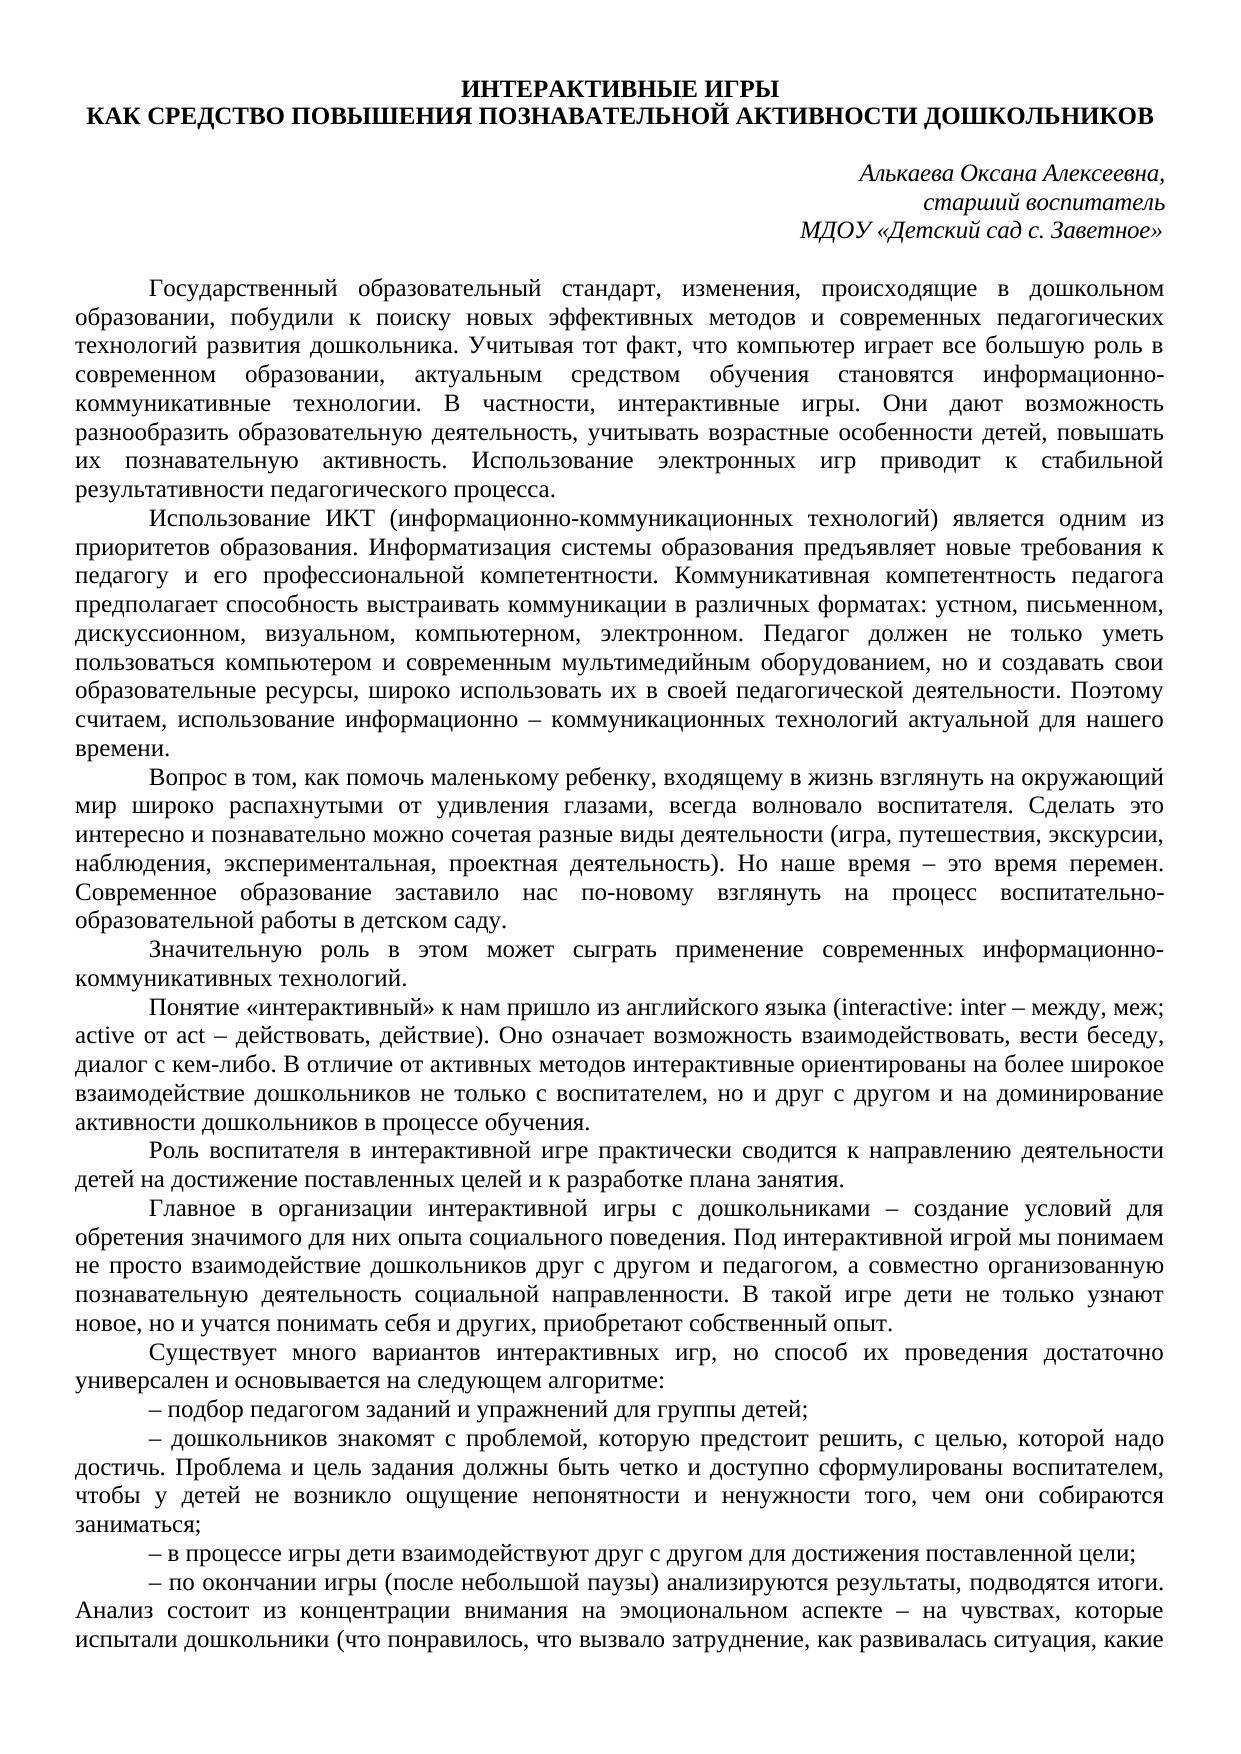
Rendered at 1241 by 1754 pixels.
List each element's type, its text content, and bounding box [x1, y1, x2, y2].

text ‒ дошкольников знакомят с проблемой, которую предстоит решить, с целью, которой надо достичь. Проблема и цель задания должны быть четко и доступно сформулированы воспитателем, чтобы у детей не возникло ощущение непонятности и ненужности того, чем они собираются заниматься; [75, 1423, 1165, 1538]
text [75, 1567, 1165, 1653]
text Существует много вариантов интерактивных игр, но способ их проведения достаточно универсален и основывается на следующем алгоритме: [75, 1337, 1165, 1394]
text старший воспитатель [75, 187, 1165, 216]
text МДОУ «Детский сад с. Заветное» [75, 216, 1165, 244]
text ‒ в процессе игры дети взаимодействуют друг с другом для достижения поставленной цели; [75, 1538, 1165, 1567]
text Главное в организации интерактивной игры с дошкольниками – создание условий для обретения значимого для них опыта социального поведения. Под интерактивной игрой мы понимаем не просто взаимодействие дошкольников друг с другом и педагогом, а совместно организованную познавательную деятельность социальной направленности. В такой игре дети не только узнают новое, но и учатся понимать себя и других, приобретают собственный опыт. [75, 1193, 1165, 1337]
text Понятие «интерактивный» к нам пришло из английского языка (interactive: inter – между, меж; active от act – действовать, действие). Оно означает возможность взаимодействовать, вести беседу, диалог с кем-либо. В отличие от активных методов интерактивные ориентированы на более широкое взаимодействие дошкольников не только с воспитателем, но и друг с другом и на доминирование активности дошкольников в процессе обучения. [75, 992, 1165, 1136]
text Вопрос в том, как помочь маленькому ребенку, входящему в жизнь взглянуть на окружающий мир широко распахнутыми от удивления глазами, всегда волновало воспитателя. Сделать это интересно и познавательно можно сочетая разные виды деятельности (игра, путешествия, экскурсии, наблюдения, экспериментальная, проектная деятельность). Но наше время – это время перемен. Современное образование заставило нас по-новому взглянуть на процесс воспитательно-образовательной работы в детском саду. [75, 762, 1165, 934]
text ‒ подбор педагогом заданий и упражнений для группы детей; [75, 1394, 1165, 1423]
text Роль воспитателя в интерактивной игре практически сводится к направлению деятельности детей на достижение поставленных целей и к разработке плана занятия. [75, 1136, 1165, 1193]
text Использование ИКТ (информационно-коммуникационных технологий) является одним из приоритетов образования. Информатизация системы образования предъявляет новые требования к педагогу и его профессиональной компетентности. Коммуникативная компетентность педагога предполагает способность выстраивать коммуникации в различных форматах: устном, письменном, дискуссионном, визуальном, компьютерном, электронном. Педагог должен не только уметь пользоваться компьютером и современным мультимедийным оборудованием, но и создавать свои образовательные ресурсы, широко использовать их в своей педагогической деятельности. Поэтому считаем, использование информационно – коммуникационных технологий актуальной для нашего времени. [75, 503, 1165, 762]
text ИНТЕРАКТИВНЫЕ ИГРЫ [75, 75, 1165, 103]
text Государственный образовательный стандарт, изменения, происходящие в дошкольном образовании, побудили к поиску новых эффективных методов и современных педагогических технологий развития дошкольника. Учитывая тот факт, что компьютер играет все большую роль в современном образовании, актуальным средством обучения становятся информационно-коммуникативные технологии. В частности, интерактивные игры. Они дают возможность разнообразить образовательную деятельность, учитывать возрастные особенности детей, повышать их познавательную активность. Использование электронных игр приводит к стабильной результативности педагогического процесса. [75, 273, 1165, 503]
text Алькаева Оксана Алексеевна, [75, 158, 1165, 187]
text Значительную роль в этом может сыграть применение современных информационно-коммуникативных технологий. [75, 934, 1165, 992]
text КАК СРЕДСТВО ПОВЫШЕНИЯ ПОЗНАВАТЕЛЬНОЙ АКТИВНОСТИ ДОШКОЛЬНИКОВ [75, 103, 1165, 130]
